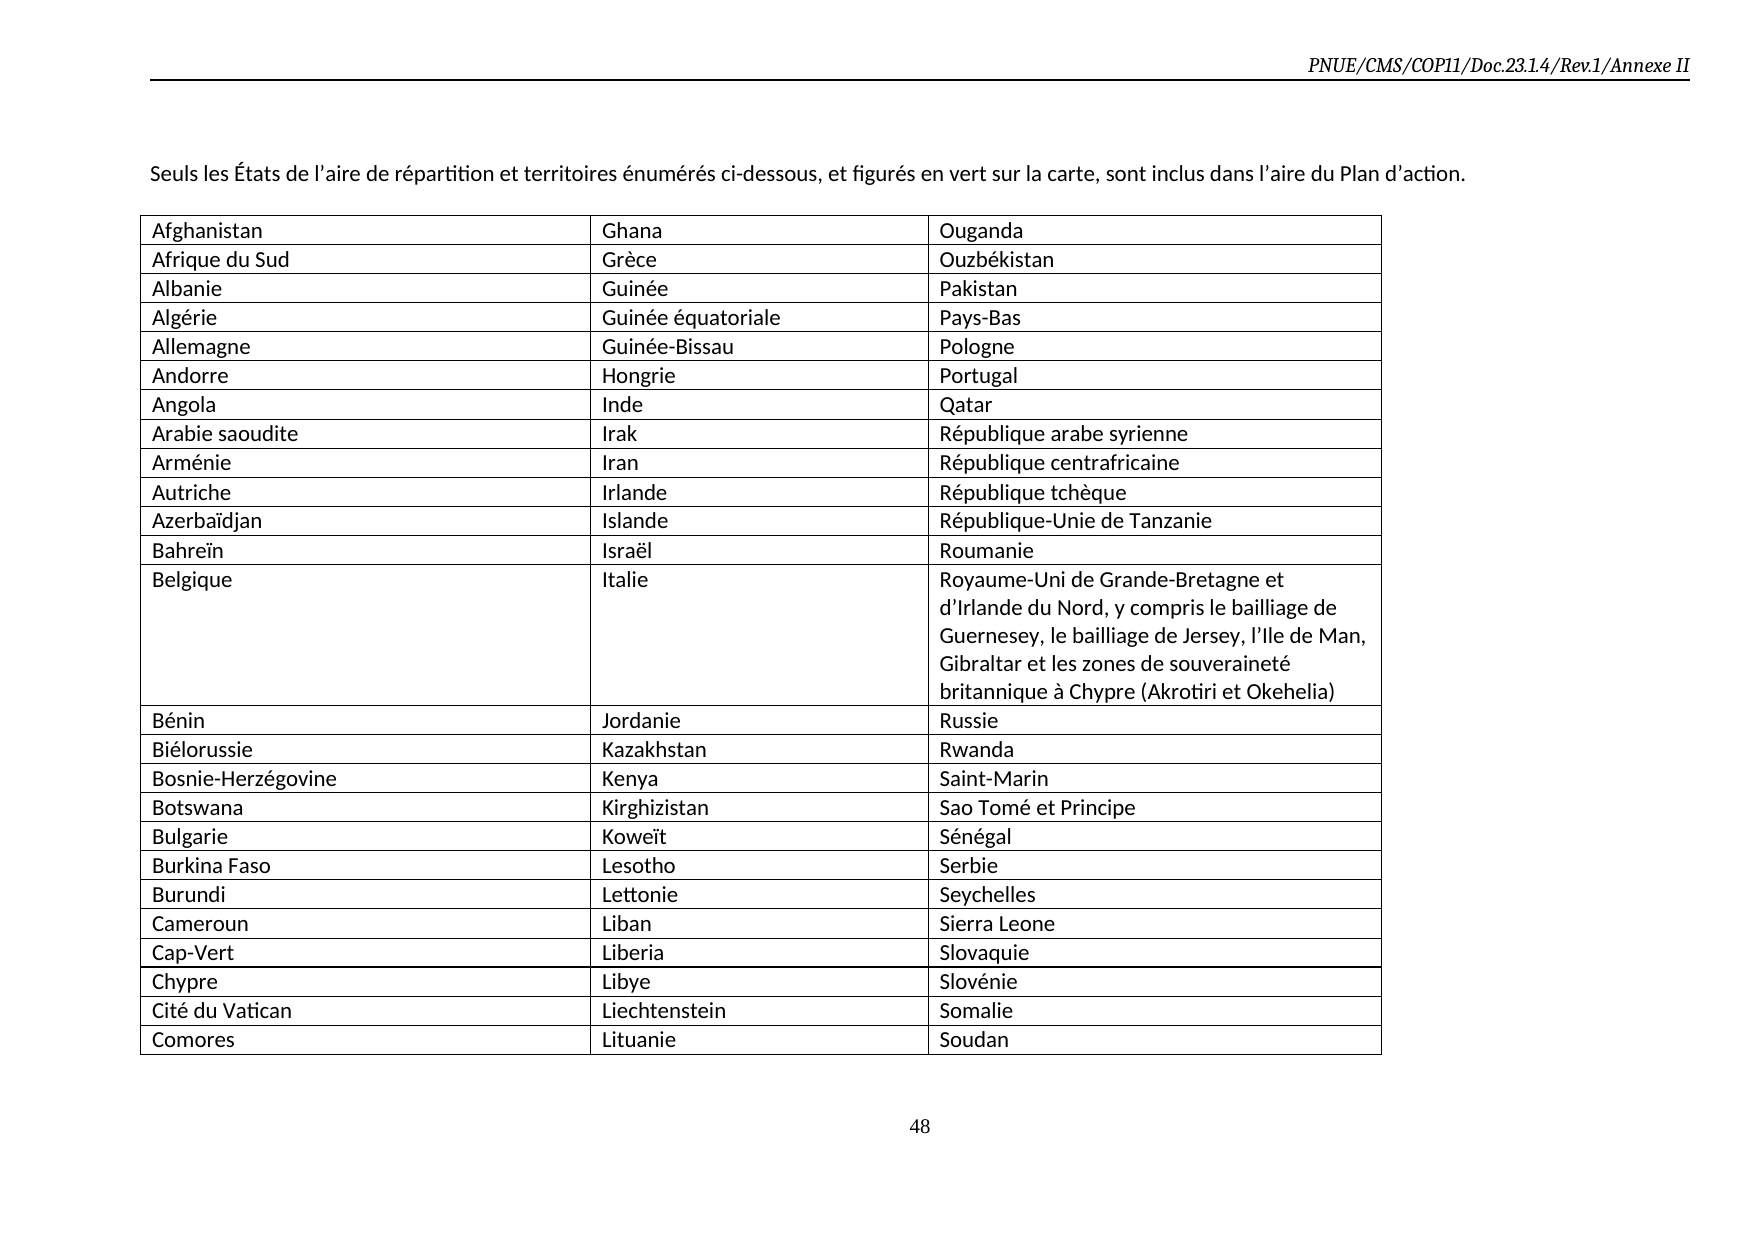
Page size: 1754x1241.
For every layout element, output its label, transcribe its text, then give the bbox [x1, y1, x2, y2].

table_cell Chypre [141, 968, 590, 996]
table_cell Lesotho [591, 851, 928, 879]
table_cell Grèce [591, 245, 928, 273]
table_cell Autriche [141, 478, 590, 506]
table_cell Cameroun [141, 909, 590, 937]
table_cell Ouzbékistan [929, 245, 1381, 273]
table_cell Sierra Leone [929, 909, 1381, 937]
table_cell République tchèque [929, 478, 1381, 506]
table_cell Saint-Marin [929, 764, 1381, 792]
table_cell Sao Tomé et Principe [929, 793, 1381, 821]
table_cell Irlande [591, 478, 928, 506]
table_cell Comores [141, 1026, 590, 1054]
table_cell Andorre [141, 361, 590, 389]
table_cell Russie [929, 706, 1381, 734]
table_cell République centrafricaine [929, 449, 1381, 477]
table_cell Libye [591, 968, 928, 996]
table_cell Guinée-Bissau [591, 332, 928, 360]
table_cell Pakistan [929, 274, 1381, 302]
table_header Afghanistan [141, 216, 590, 244]
table_cell Kirghizistan [591, 793, 928, 821]
table_cell Hongrie [591, 361, 928, 389]
table_cell Azerbaïdjan [141, 507, 590, 535]
text Seuls les États de l’aire de répartition et territoires énumérés ci-dessous, et figurés en vert sur la carte, sont inclus dans l’aire du Plan d’action. [150, 159, 1689, 187]
table_cell Lettonie [591, 880, 928, 908]
table_cell Kazakhstan [591, 735, 928, 763]
table_cell République-Unie de Tanzanie [929, 507, 1381, 535]
table_cell Serbie [929, 851, 1381, 879]
table_cell Kenya [591, 764, 928, 792]
table_cell Biélorussie [141, 735, 590, 763]
table_cell Islande [591, 507, 928, 535]
table_cell Irak [591, 420, 928, 447]
table_cell Arménie [141, 449, 590, 477]
table_cell Belgique [141, 565, 590, 705]
table_cell Israël [591, 536, 928, 564]
table_cell Liberia [591, 939, 928, 966]
table_cell Algérie [141, 303, 590, 331]
table_cell Italie [591, 565, 928, 705]
table_cell Burkina Faso [141, 851, 590, 879]
table_cell Portugal [929, 361, 1381, 389]
table_cell Jordanie [591, 706, 928, 734]
table_cell Burundi [141, 880, 590, 908]
table_cell Somalie [929, 997, 1381, 1024]
table_cell Inde [591, 390, 928, 418]
table_cell Rwanda [929, 735, 1381, 763]
table_cell Arabie saoudite [141, 420, 590, 447]
table_header Ouganda [929, 216, 1381, 244]
table_cell Bosnie-Herzégovine [141, 764, 590, 792]
table_cell Cité du Vatican [141, 997, 590, 1024]
table_cell Sénégal [929, 822, 1381, 850]
table_cell Bénin [141, 706, 590, 734]
table_cell Angola [141, 390, 590, 418]
table_cell Allemagne [141, 332, 590, 360]
table_cell Lituanie [591, 1026, 928, 1054]
table_cell Botswana [141, 793, 590, 821]
table_cell Pays-Bas [929, 303, 1381, 331]
table_cell Roumanie [929, 536, 1381, 564]
table_cell Albanie [141, 274, 590, 302]
table_cell Slovaquie [929, 939, 1381, 966]
table_cell Liechtenstein [591, 997, 928, 1024]
table_cell Guinée équatoriale [591, 303, 928, 331]
table_cell Seychelles [929, 880, 1381, 908]
table_cell Iran [591, 449, 928, 477]
table_header Ghana [591, 216, 928, 244]
table_cell Qatar [929, 390, 1381, 418]
table_cell Bahreïn [141, 536, 590, 564]
table_cell Soudan [929, 1026, 1381, 1054]
table_cell Bulgarie [141, 822, 590, 850]
table_cell Slovénie [929, 968, 1381, 996]
table_cell Liban [591, 909, 928, 937]
table_cell Afrique du Sud [141, 245, 590, 273]
table_cell Koweït [591, 822, 928, 850]
table_cell Guinée [591, 274, 928, 302]
table_cell République arabe syrienne [929, 420, 1381, 447]
table_cell Cap-Vert [141, 939, 590, 966]
table_cell Pologne [929, 332, 1381, 360]
table_cell Royaume-Uni de Grande-Bretagne et d’Irlande du Nord, y compris le bailliage de Guernesey, le bailliage de Jersey, l’Ile de Man, Gibraltar et les zones de souveraineté britannique à Chypre (Akrotiri et Okehelia) [929, 565, 1381, 705]
